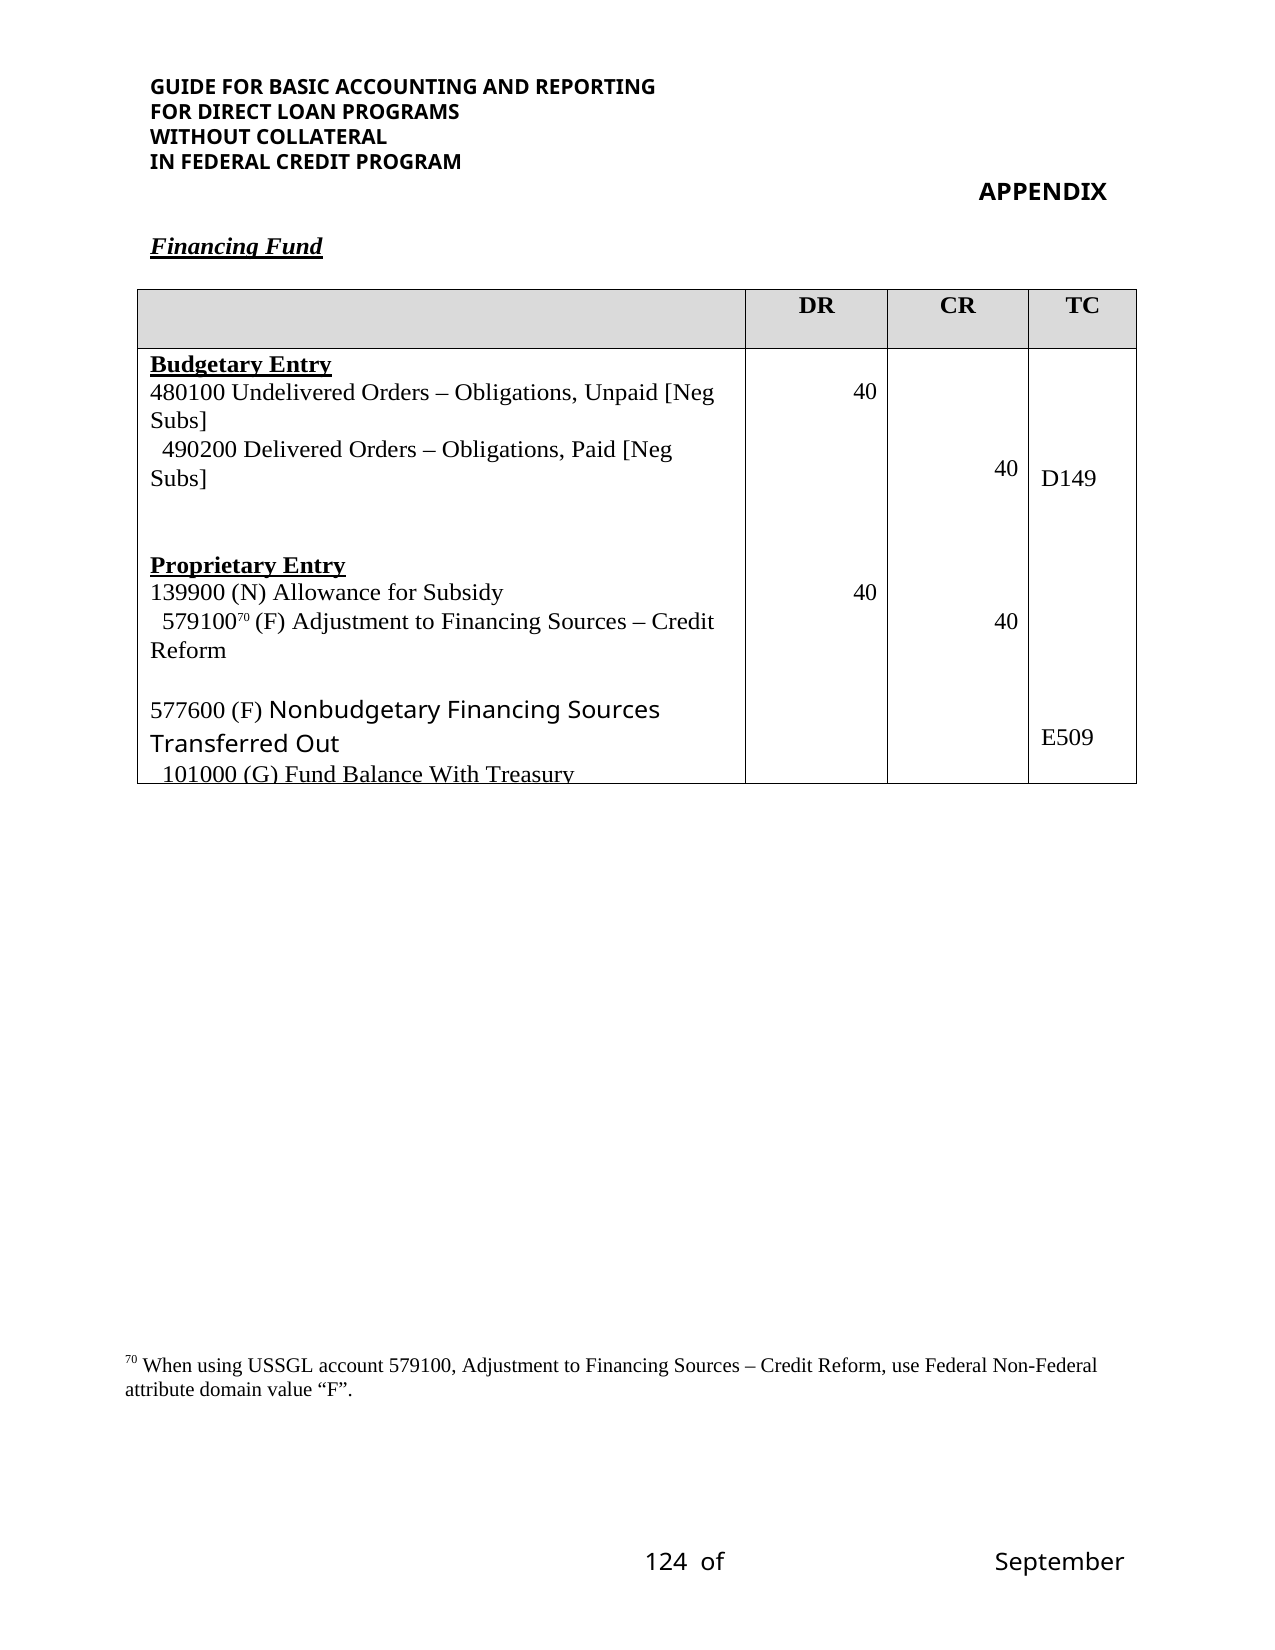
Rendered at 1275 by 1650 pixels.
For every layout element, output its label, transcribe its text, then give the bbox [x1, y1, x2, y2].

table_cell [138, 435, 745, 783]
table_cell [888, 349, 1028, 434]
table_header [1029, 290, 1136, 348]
subtitle Financing Fund [150, 232, 1148, 260]
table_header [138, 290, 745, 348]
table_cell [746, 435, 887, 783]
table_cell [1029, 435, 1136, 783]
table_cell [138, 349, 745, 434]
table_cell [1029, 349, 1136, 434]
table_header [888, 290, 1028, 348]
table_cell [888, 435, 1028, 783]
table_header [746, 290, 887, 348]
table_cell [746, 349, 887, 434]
